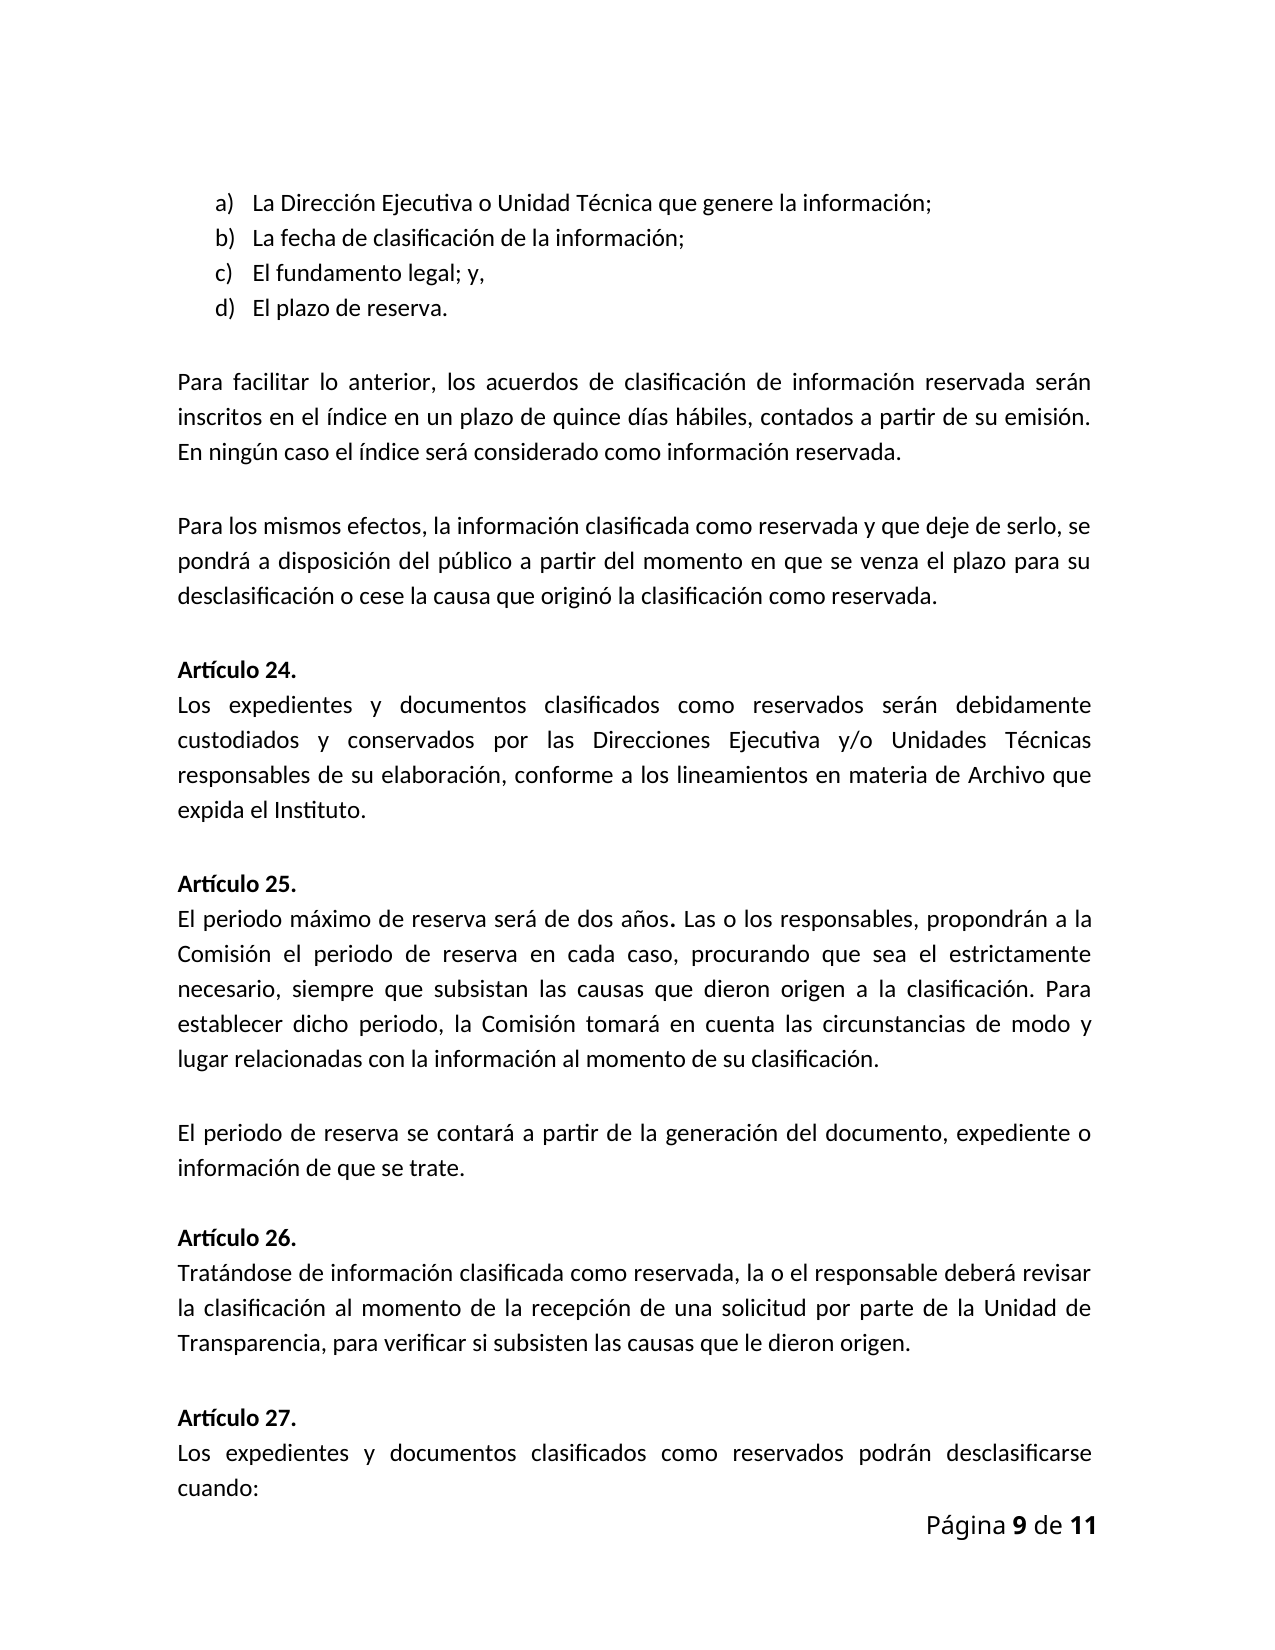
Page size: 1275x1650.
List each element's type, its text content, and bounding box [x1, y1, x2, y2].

text Los expedientes y documentos clasificados como reservados podrán desclasificarse cuando: [177, 1437, 1093, 1502]
text Para los mismos efectos, la información clasificada como reservada y que deje de serlo, se pondrá a disposición del público a partir del momento en que se venza el plazo para su desclasificación o cese la causa que originó la clasificación como reservada. [177, 510, 1093, 611]
text Los expedientes y documentos clasificados como reservados serán debidamente custodiados y conservados por las Direcciones Ejecutiva y/o Unidades Técnicas responsables de su elaboración, conforme a los lineamientos en materia de Archivo que expida el Instituto. [177, 689, 1093, 825]
text El periodo máximo de reserva será de dos años. Las o los responsables, propondrán a la Comisión el periodo de reserva en cada caso, procurando que sea el estrictamente necesario, siempre que subsistan las causas que dieron origen a la clasificación. Para establecer dicho periodo, la Comisión tomará en cuenta las circunstancias de modo y lugar relacionadas con la información al momento de su clasificación. [177, 903, 1093, 1074]
list La fecha de clasificación de la información; [215, 222, 1093, 252]
text Artículo 27. [177, 1402, 1093, 1432]
text Para facilitar lo anterior, los acuerdos de clasificación de información reservada serán inscritos en el índice en un plazo de quince días hábiles, contados a partir de su emisión. En ningún caso el índice será considerado como información reservada. [177, 366, 1093, 466]
text Artículo 26. [177, 1223, 1093, 1253]
list El plazo de reserva. [215, 292, 1093, 322]
text Artículo 25. [177, 868, 1093, 899]
text Artículo 24. [177, 654, 1093, 685]
list La Dirección Ejecutiva o Unidad Técnica que genere la información; [215, 187, 1093, 217]
text El periodo de reserva se contará a partir de la generación del documento, expediente o información de que se trate. [177, 1118, 1093, 1183]
list El fundamento legal; y, [215, 257, 1093, 287]
text Tratándose de información clasificada como reservada, la o el responsable deberá revisar la clasificación al momento de la recepción de una solicitud por parte de la Unidad de Transparencia, para verificar si subsisten las causas que le dieron origen. [177, 1258, 1093, 1358]
